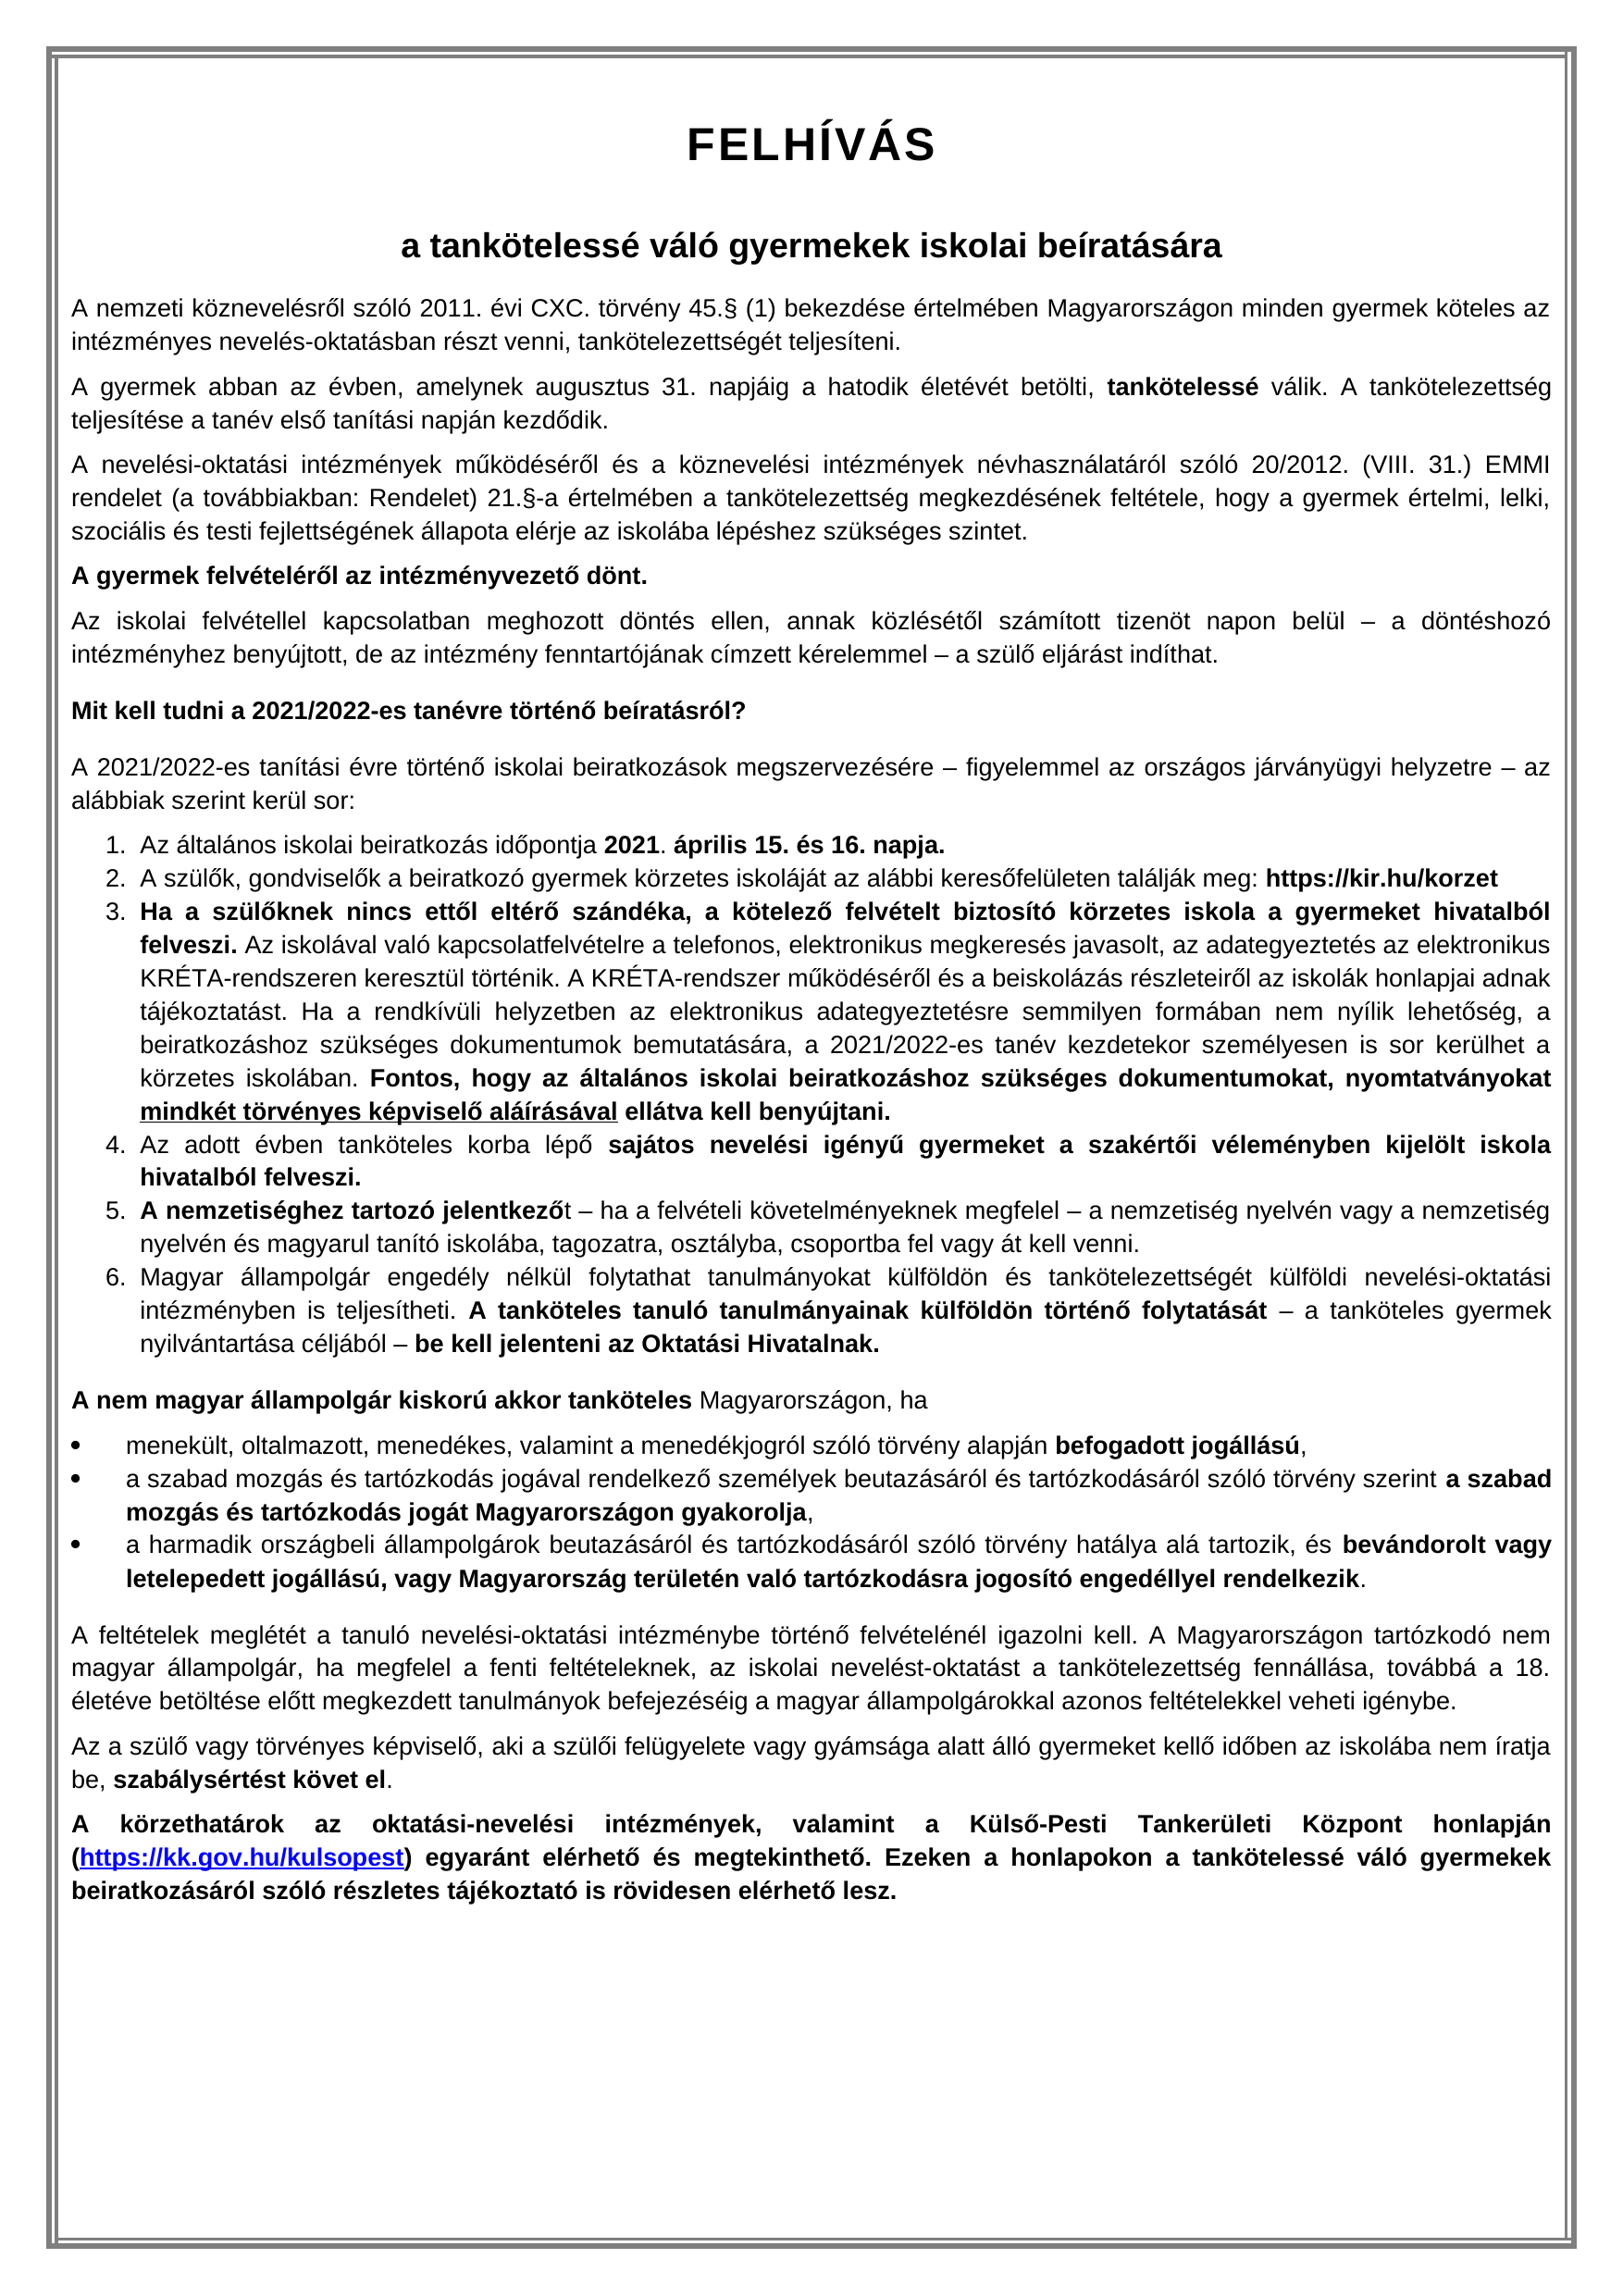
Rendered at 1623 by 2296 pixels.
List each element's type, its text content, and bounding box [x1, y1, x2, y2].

text A feltételek meglétét a tanuló nevelési-oktatási intézménybe történő felvételénél igazolni kell. A Magyarországon tartózkodó nem magyar állampolgár, ha megfelel a fenti feltételeknek, az iskolai nevelést-oktatást a tankötelezettség fennállása, továbbá a 18. életéve betöltése előtt megkezdett tanulmányok befejezéséig a magyar állampolgárokkal azonos feltételekkel veheti igénybe. [71, 1620, 1552, 1716]
text A 2021/2022-es tanítási évre történő iskolai beiratkozások megszervezésére – figyelemmel az országos járványügyi helyzetre – az alábbiak szerint kerül sor: [71, 752, 1552, 814]
text Az iskolai felvétellel kapcsolatban meghozott döntés ellen, annak közlésétől számított tizenöt napon belül – a döntéshozó intézményhez benyújtott, de az intézmény fenntartójának címzett kérelemmel – a szülő eljárást indíthat. [71, 606, 1552, 668]
list Az adott évben tanköteles korba lépő sajátos nevelési igényű gyermeket a szakértői véleményben kijelölt iskola hivatalból felveszi. [105, 1130, 1552, 1192]
text Az a szülő vagy törvényes képviselő, aki a szülői felügyelete vagy gyámsága alatt álló gyermeket kellő időben az iskolába nem íratja be, szabálysértést követ el. [71, 1731, 1552, 1793]
list A szülők, gondviselők a beiratkozó gyermek körzetes iskoláját az alábbi keresőfelületen találják meg: https://kir.hu/korzet [105, 863, 1552, 892]
text A gyermek abban az évben, amelynek augusztus 31. napjáig a hatodik életévét betölti, tankötelessé válik. A tankötelezettség teljesítése a tanév első tanítási napján kezdődik. [71, 372, 1552, 434]
list Magyar állampolgár engedély nélkül folytathat tanulmányokat külföldön és tankötelezettségét külföldi nevelési-oktatási intézményben is teljesítheti. A tanköteles tanuló tanulmányainak külföldön történő folytatását – a tanköteles gyermek nyilvántartása céljából – be kell jelenteni az Oktatási Hivatalnak. [105, 1262, 1552, 1358]
text A körzethatárok az oktatási-nevelési intézmények, valamint a Külső-Pesti Tankerületi Központ honlapján (https://kk.gov.hu/kulsopest) egyaránt elérhető és megtekinthető. Ezeken a honlapokon a tankötelessé váló gyermekek beiratkozásáról szóló részletes tájékoztató is rövidesen elérhető lesz. [71, 1809, 1552, 1905]
text A nem magyar állampolgár kiskorú akkor tanköteles Magyarországon, ha [71, 1385, 1552, 1414]
list Az általános iskolai beiratkozás időpontja 2021. április 15. és 16. napja. [105, 830, 1552, 859]
list menekült, oltalmazott, menedékes, valamint a menedékjogról szóló törvény alapján befogadott jogállású, [71, 1431, 1552, 1459]
list A nemzetiséghez tartozó jelentkezőt – ha a felvételi követelményeknek megfelel – a nemzetiség nyelvén vagy a nemzetiség nyelvén és magyarul tanító iskolába, tagozatra, osztályba, csoportba fel vagy át kell venni. [105, 1196, 1552, 1258]
text A gyermek felvételéről az intézményvezető dönt. [71, 561, 1552, 590]
text a tankötelessé váló gyermekek iskolai beíratására [71, 225, 1552, 265]
text FELHÍVÁS [71, 118, 1552, 170]
list a szabad mozgás és tartózkodás jogával rendelkező személyek beutazásáról és tartózkodásáról szóló törvény szerint a szabad mozgás és tartózkodás jogát Magyarországon gyakorolja, [71, 1464, 1552, 1526]
text Mit kell tudni a 2021/2022-es tanévre történő beíratásról? [71, 696, 1552, 725]
text A nemzeti köznevelésről szóló 2011. évi CXC. törvény 45.§ (1) bekezdése értelmében Magyarországon minden gyermek köteles az intézményes nevelés-oktatásban részt venni, tankötelezettségét teljesíteni. [71, 293, 1552, 355]
list a harmadik országbeli állampolgárok beutazásáról és tartózkodásáról szóló törvény hatálya alá tartozik, és bevándorolt vagy letelepedett jogállású, vagy Magyarország területén való tartózkodásra jogosító engedéllyel rendelkezik. [71, 1530, 1552, 1593]
list Ha a szülőknek nincs ettől eltérő szándéka, a kötelező felvételt biztosító körzetes iskola a gyermeket hivatalból felveszi. Az iskolával való kapcsolatfelvételre a telefonos, elektronikus megkeresés javasolt, az adategyeztetés az elektronikus KRÉTA-rendszeren keresztül történik. A KRÉTA-rendszer működéséről és a beiskolázás részleteiről az iskolák honlapjai adnak tájékoztatást. Ha a rendkívüli helyzetben az elektronikus adategyeztetésre semmilyen formában nem nyílik lehetőség, a beiratkozáshoz szükséges dokumentumok bemutatására, a 2021/2022-es tanév kezdetekor személyesen is sor kerülhet a körzetes iskolában. Fontos, hogy az általános iskolai beiratkozáshoz szükséges dokumentumokat, nyomtatványokat mindkét törvényes képviselő aláírásával ellátva kell benyújtani. [105, 897, 1552, 1125]
text A nevelési-oktatási intézmények működéséről és a köznevelési intézmények névhasználatáról szóló 20/2012. (VIII. 31.) EMMI rendelet (a továbbiakban: Rendelet) 21.§-a értelmében a tankötelezettség megkezdésének feltétele, hogy a gyermek értelmi, lelki, szociális és testi fejlettségének állapota elérje az iskolába lépéshez szükséges szintet. [71, 450, 1552, 545]
